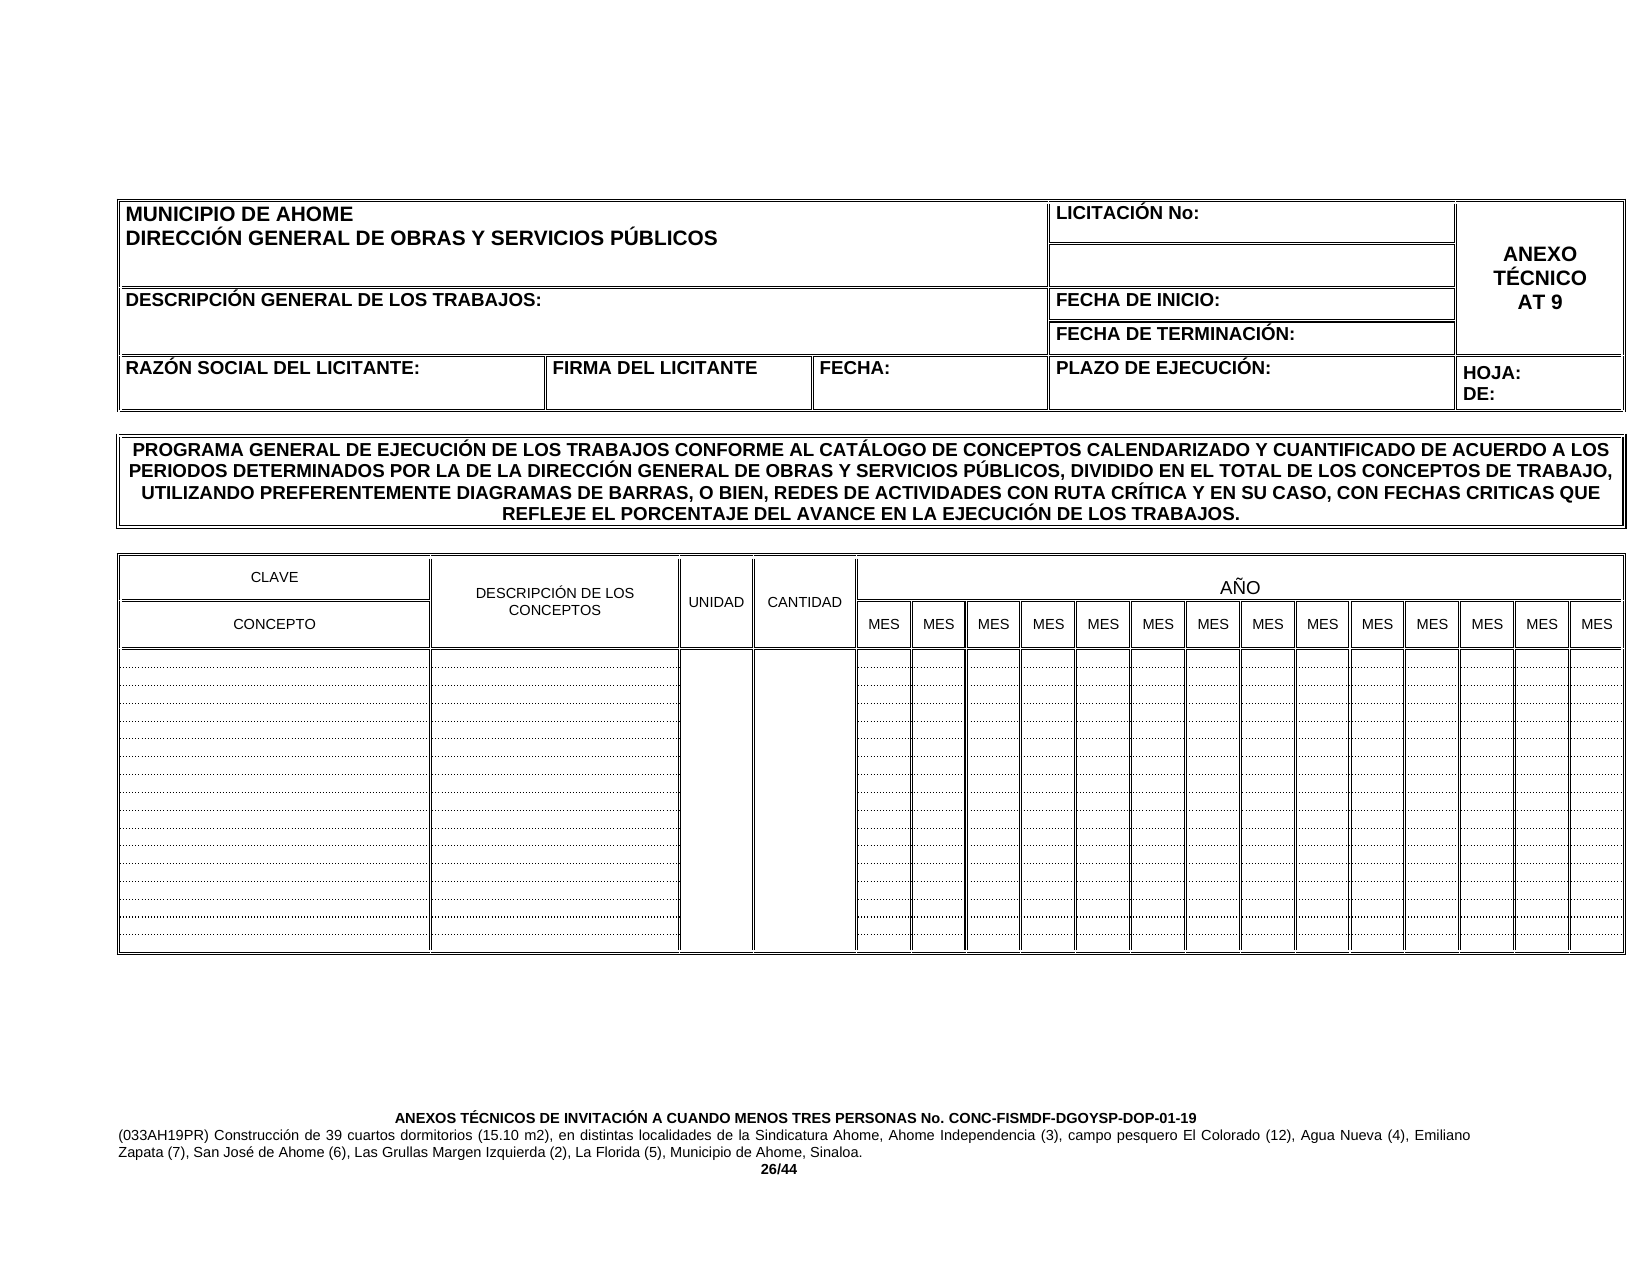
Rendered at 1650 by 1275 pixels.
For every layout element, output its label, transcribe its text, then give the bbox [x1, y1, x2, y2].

table_cell [1132, 845, 1184, 863]
table_cell [968, 810, 1019, 827]
table_cell [1187, 899, 1239, 916]
table_cell [1297, 916, 1348, 934]
table_cell [432, 738, 678, 756]
table_cell [1187, 792, 1239, 809]
table_cell [858, 738, 910, 756]
table_cell [212, 650, 326, 667]
table_cell [681, 774, 752, 792]
table_cell [1571, 828, 1623, 845]
table_cell [1186, 934, 1240, 952]
table_cell [326, 863, 429, 881]
table_cell [432, 774, 678, 792]
table_cell [326, 650, 429, 667]
table_cell [913, 899, 964, 916]
table_cell [1242, 756, 1294, 774]
table_cell [681, 845, 752, 863]
table_header UNIDAD [679, 556, 753, 647]
table_cell [1242, 899, 1294, 916]
table_cell [1297, 774, 1348, 792]
table_cell [1516, 738, 1568, 756]
table_cell PROGRAMA GENERAL DE EJECUCIÓN DE LOS TRABAJOS CONFORME AL CATÁLOGO DE CONCEPTOS CALENDARIZADO Y CUANTIFICADO DE ACUERDO A LOS PERIODOS DETERMINADOS POR LA DE LA DIRECCIÓN GENERAL DE OBRAS Y SERVICIOS PÚBLICOS, DIVIDIDO EN EL TOTAL DE LOS CONCEPTOS DE TRABAJO, UTILIZANDO PREFERENTEMENTE DIAGRAMAS DE BARRAS, O BIEN, REDES DE ACTIVIDADES CON RUTA CRÍTICA Y EN SU CASO, CON FECHAS CRITICAS QUE REFLEJE EL PORCENTAJE DEL AVANCE EN LA EJECUCIÓN DE LOS TRABAJOS. [118, 435, 1624, 524]
table_cell [1406, 899, 1458, 916]
table_cell [913, 792, 964, 809]
table_cell [1022, 703, 1074, 721]
table_cell [755, 845, 855, 863]
table_cell [1516, 881, 1568, 899]
table_cell [681, 756, 752, 774]
table_cell [1352, 738, 1403, 756]
table_cell [1571, 721, 1623, 738]
table_cell [968, 703, 1019, 721]
table_cell [1022, 650, 1074, 667]
table_cell [1571, 881, 1623, 899]
table_cell [120, 774, 212, 792]
table_cell [1187, 756, 1239, 774]
table_cell [120, 863, 212, 881]
table_cell [212, 667, 326, 685]
table_cell [1022, 667, 1074, 685]
table_cell [1077, 810, 1129, 827]
table_cell [1461, 685, 1513, 703]
table_cell [681, 667, 752, 685]
table_cell [1461, 881, 1513, 899]
table_cell [1405, 934, 1459, 952]
table_cell [326, 845, 429, 863]
table_cell [968, 650, 1019, 667]
table_cell [858, 845, 910, 863]
table_cell FECHA DE TERMINACIÓN: [1050, 323, 1454, 354]
table_cell [1461, 756, 1513, 774]
table_cell MES [1022, 602, 1074, 647]
table_cell [755, 810, 855, 827]
table_cell [212, 792, 326, 809]
table_cell [1187, 845, 1239, 863]
table_cell [755, 828, 855, 845]
table_cell [968, 792, 1019, 809]
table_cell [120, 721, 212, 738]
table_cell [1132, 667, 1184, 685]
table_cell [755, 899, 855, 916]
table_cell [1516, 845, 1568, 863]
table_cell [1571, 810, 1623, 827]
table_cell [1461, 774, 1513, 792]
table_cell [1187, 703, 1239, 721]
table_cell [1516, 810, 1568, 827]
table_cell [968, 881, 1019, 899]
table_cell [432, 650, 678, 667]
table_cell [1571, 756, 1623, 774]
table_cell [1077, 703, 1129, 721]
table_cell [1187, 881, 1239, 899]
table_cell [913, 916, 964, 934]
table_cell [1571, 738, 1623, 756]
table_cell [1242, 810, 1294, 827]
table_cell [966, 934, 1021, 952]
table_cell [120, 881, 212, 899]
table_cell [1297, 650, 1348, 667]
table_cell [1295, 934, 1350, 952]
table_cell [432, 828, 678, 845]
table_cell [1132, 650, 1184, 667]
table_cell [1461, 792, 1513, 809]
table_cell [1077, 650, 1129, 667]
table_cell [1132, 881, 1184, 899]
table_cell [858, 916, 910, 934]
table_cell [212, 738, 326, 756]
table_cell [968, 738, 1019, 756]
table_cell [681, 721, 752, 738]
table_cell [913, 667, 964, 685]
table_cell FECHA: [814, 357, 1047, 409]
table_cell [968, 774, 1019, 792]
table_cell [1077, 774, 1129, 792]
table_cell [858, 703, 910, 721]
table_cell [1406, 845, 1458, 863]
table_cell [1516, 721, 1568, 738]
table_cell [1461, 916, 1513, 934]
table_cell [913, 828, 964, 845]
table_cell [120, 685, 212, 703]
table_header CANTIDAD [753, 556, 856, 647]
table_cell [120, 810, 212, 827]
table_cell [1297, 792, 1348, 809]
table_cell [913, 703, 964, 721]
table_cell [858, 828, 910, 845]
table_cell [1022, 721, 1074, 738]
table_cell [681, 703, 752, 721]
table_cell [326, 703, 429, 721]
table_cell [1022, 810, 1074, 827]
table_cell [1022, 685, 1074, 703]
table_cell [755, 881, 855, 899]
table_cell [968, 845, 1019, 863]
table_cell [432, 899, 678, 916]
table_cell [1571, 774, 1623, 792]
table_cell DESCRIPCIÓN GENERAL DE LOS TRABAJOS: [120, 286, 1047, 354]
table_cell [1077, 792, 1129, 809]
table_cell [431, 934, 679, 952]
table_header CLAVE [118, 554, 431, 599]
table_cell [1516, 667, 1568, 685]
table_cell [1569, 934, 1623, 952]
table_cell [1297, 667, 1348, 685]
table_cell MES [968, 602, 1019, 647]
table_cell [1571, 667, 1623, 685]
table_cell [212, 756, 326, 774]
table_cell [681, 810, 752, 827]
table_cell [212, 685, 326, 703]
table_cell MES [1077, 602, 1129, 647]
table_cell [1187, 774, 1239, 792]
table_cell [1352, 881, 1403, 899]
table_cell [755, 774, 855, 792]
table_cell [120, 845, 212, 863]
table_cell [1297, 685, 1348, 703]
table_cell PLAZO DE EJECUCIÓN: [1050, 357, 1454, 409]
table_cell [1352, 916, 1403, 934]
table_cell [1460, 934, 1514, 952]
table_cell [212, 863, 326, 881]
table_cell [1022, 916, 1074, 934]
table_cell [1571, 685, 1623, 703]
table_header MUNICIPIO DE AHOME DIRECCIÓN GENERAL DE OBRAS Y SERVICIOS PÚBLICOS [120, 202, 1048, 286]
table_cell MES [1352, 602, 1403, 647]
table_cell [1242, 667, 1294, 685]
table_cell [1352, 792, 1403, 809]
table_cell [118, 409, 1624, 434]
table_cell [1352, 756, 1403, 774]
table_cell [1571, 703, 1623, 721]
table_cell [326, 934, 431, 952]
table_cell [1242, 774, 1294, 792]
table_cell [1516, 774, 1568, 792]
table_header DESCRIPCIÓN DE LOS CONCEPTOS [431, 556, 679, 647]
table_cell [120, 792, 212, 809]
table_cell FECHA DE INICIO: [1050, 289, 1454, 319]
table_cell [326, 828, 429, 845]
table_cell [968, 899, 1019, 916]
table_cell [1132, 810, 1184, 827]
table_cell [1132, 899, 1184, 916]
table_cell [212, 810, 326, 827]
table_cell [1132, 756, 1184, 774]
table_cell [679, 934, 753, 952]
table_cell [858, 899, 910, 916]
table_cell [1022, 774, 1074, 792]
table_cell [1132, 916, 1184, 934]
table_cell [1132, 703, 1184, 721]
table_cell [120, 703, 212, 721]
table_cell [1515, 934, 1569, 952]
table_cell [1242, 792, 1294, 809]
table_cell [326, 721, 429, 738]
table_cell [120, 828, 212, 845]
table_cell [1077, 881, 1129, 899]
table_cell [858, 667, 910, 685]
table_cell [1352, 703, 1403, 721]
table_cell [913, 881, 964, 899]
table_cell [1461, 721, 1513, 738]
table_cell [1187, 828, 1239, 845]
table_cell [911, 934, 966, 952]
table_cell [681, 899, 752, 916]
table_cell MES [1516, 602, 1568, 647]
table_cell [432, 792, 678, 809]
table_cell [1571, 845, 1623, 863]
table_cell MES [913, 602, 964, 647]
table_cell [1077, 667, 1129, 685]
table_cell [1406, 810, 1458, 827]
table_cell [326, 916, 429, 934]
table_cell [1571, 899, 1623, 916]
table_cell [120, 934, 212, 952]
table_cell CONCEPTO [120, 599, 429, 647]
table_cell [1132, 828, 1184, 845]
table_cell [1077, 863, 1129, 881]
table_cell [858, 650, 910, 667]
table_cell [1461, 828, 1513, 845]
table_cell [1406, 881, 1458, 899]
table_cell [1022, 881, 1074, 899]
table_cell [1461, 899, 1513, 916]
table_cell [913, 738, 964, 756]
table_cell [118, 647, 212, 667]
table_cell [1352, 810, 1403, 827]
table_cell [681, 863, 752, 881]
table_cell [1131, 934, 1186, 952]
table_cell [755, 756, 855, 774]
table_cell HOJA: DE: [1456, 354, 1624, 409]
table_cell [432, 667, 678, 685]
table_cell [681, 792, 752, 809]
table_cell [968, 667, 1019, 685]
table_cell [968, 916, 1019, 934]
table_cell [1132, 685, 1184, 703]
table_cell [858, 774, 910, 792]
table_cell [1021, 934, 1076, 952]
table_cell [858, 792, 910, 809]
table_cell [1022, 845, 1074, 863]
table_cell MES [1461, 602, 1513, 647]
table_cell [1242, 845, 1294, 863]
table_header ANEXO TÉCNICO AT 9 [1456, 202, 1623, 354]
table_cell [1132, 863, 1184, 881]
table_cell [1132, 792, 1184, 809]
table_cell [326, 685, 429, 703]
table_cell [755, 863, 855, 881]
table_cell [1242, 685, 1294, 703]
table_cell [1242, 650, 1294, 667]
table_cell [755, 721, 855, 738]
table_cell [1352, 774, 1403, 792]
table_cell [1297, 863, 1348, 881]
table_cell [858, 881, 910, 899]
table_cell [1187, 650, 1239, 667]
table_cell [968, 756, 1019, 774]
table_cell [858, 863, 910, 881]
table_cell [1076, 934, 1131, 952]
table_cell [432, 916, 678, 934]
table_header LICITACIÓN No: [1049, 200, 1456, 242]
table_cell [755, 685, 855, 703]
table_cell [326, 810, 429, 827]
table_cell [755, 916, 855, 934]
table_cell MES [1242, 602, 1294, 647]
table_cell [1050, 245, 1454, 286]
table_cell [1242, 721, 1294, 738]
table_cell [1352, 685, 1403, 703]
table_cell [1132, 738, 1184, 756]
table_cell [1461, 650, 1513, 667]
table_cell [212, 916, 326, 934]
table_cell [1461, 810, 1513, 827]
table_cell [212, 703, 326, 721]
table_cell [1352, 667, 1403, 685]
table_cell [120, 738, 212, 756]
table_cell [1022, 738, 1074, 756]
table_cell [1352, 650, 1403, 667]
table_cell [1516, 828, 1568, 845]
table_cell [212, 845, 326, 863]
table_cell [212, 899, 326, 916]
table_cell [856, 934, 911, 952]
table_cell [1022, 899, 1074, 916]
table_cell [1242, 703, 1294, 721]
table_cell [212, 934, 326, 952]
table_cell [1352, 721, 1403, 738]
table_cell [755, 703, 855, 721]
table_cell [1132, 721, 1184, 738]
table_cell [1406, 685, 1458, 703]
table_cell MES [1406, 602, 1458, 647]
table_cell [432, 685, 678, 703]
table_cell [1516, 756, 1568, 774]
table_cell [913, 756, 964, 774]
table_cell [1352, 845, 1403, 863]
table_cell MES [858, 602, 910, 647]
table_cell [1077, 721, 1129, 738]
table_cell [326, 667, 429, 685]
table_cell [1077, 845, 1129, 863]
table_cell [212, 721, 326, 738]
table_cell [1352, 863, 1403, 881]
table_cell [681, 881, 752, 899]
table_cell [1297, 845, 1348, 863]
table_cell [1077, 685, 1129, 703]
table_cell [1406, 774, 1458, 792]
table_cell [1406, 703, 1458, 721]
table_cell [1297, 828, 1348, 845]
table_cell [1516, 863, 1568, 881]
table_cell [913, 685, 964, 703]
table_cell [913, 845, 964, 863]
table_cell [1077, 916, 1129, 934]
table_cell [120, 667, 212, 685]
table_cell [913, 774, 964, 792]
table_cell [1350, 934, 1405, 952]
table_cell MES [1187, 602, 1239, 647]
table_cell MES [1132, 602, 1184, 647]
table_cell [1022, 792, 1074, 809]
table_cell [755, 738, 855, 756]
table_cell [1406, 916, 1458, 934]
table_cell [1187, 738, 1239, 756]
table_cell MES [1571, 599, 1623, 647]
table_cell [968, 828, 1019, 845]
table_cell [755, 650, 855, 667]
table_cell [913, 650, 964, 667]
table_cell [913, 863, 964, 881]
table_cell [432, 756, 678, 774]
table_cell [681, 738, 752, 756]
table_cell [1461, 863, 1513, 881]
table_cell [1516, 792, 1568, 809]
table_cell [1461, 738, 1513, 756]
table_cell [1406, 792, 1458, 809]
table_cell [755, 792, 855, 809]
table_cell [120, 916, 212, 934]
table_cell MES [1297, 602, 1348, 647]
table_cell [1352, 828, 1403, 845]
table_cell [1022, 828, 1074, 845]
table_cell [326, 738, 429, 756]
table_cell [1516, 916, 1568, 934]
table_header AÑO [856, 556, 1623, 599]
table_cell [1242, 916, 1294, 934]
table_cell [1077, 828, 1129, 845]
table_cell [1461, 845, 1513, 863]
table_cell [681, 685, 752, 703]
table_cell [432, 881, 678, 899]
table_cell [968, 685, 1019, 703]
table_cell [1187, 810, 1239, 827]
table_cell [326, 899, 429, 916]
table_cell [755, 667, 855, 685]
table_cell [681, 916, 752, 934]
table_cell [858, 721, 910, 738]
table_cell [1569, 647, 1624, 667]
table_cell [1022, 863, 1074, 881]
table_cell [1077, 756, 1129, 774]
table_cell [326, 756, 429, 774]
table_cell [1240, 934, 1295, 952]
table_cell [326, 881, 429, 899]
table_cell [1516, 703, 1568, 721]
table_cell [1242, 863, 1294, 881]
table_cell [1022, 756, 1074, 774]
table_cell RAZÓN SOCIAL DEL LICITANTE: [118, 354, 545, 409]
table_cell [212, 828, 326, 845]
table_cell [432, 810, 678, 827]
table_cell [1297, 881, 1348, 899]
table_cell [1406, 650, 1458, 667]
table_cell [1406, 863, 1458, 881]
table_cell [858, 756, 910, 774]
table_cell [1571, 792, 1623, 809]
table_cell [681, 650, 752, 667]
table_cell [1187, 685, 1239, 703]
table_cell [968, 721, 1019, 738]
table_cell [120, 899, 212, 916]
table_cell [1187, 721, 1239, 738]
table_cell FIRMA DEL LICITANTE [547, 357, 811, 409]
table_cell [1406, 738, 1458, 756]
table_cell [1406, 828, 1458, 845]
table_cell [1077, 738, 1129, 756]
table_cell [858, 810, 910, 827]
table_cell [212, 774, 326, 792]
table_cell [1297, 899, 1348, 916]
table_cell [1571, 916, 1623, 934]
table_cell [1461, 667, 1513, 685]
table_cell [120, 756, 212, 774]
table_cell [1297, 756, 1348, 774]
table_cell [1406, 667, 1458, 685]
table_cell [1516, 685, 1568, 703]
table_cell [1242, 738, 1294, 756]
table_cell [1242, 881, 1294, 899]
table_cell [432, 845, 678, 863]
table_cell [1352, 899, 1403, 916]
table_cell [326, 792, 429, 809]
table_cell [1571, 863, 1623, 881]
table_cell [1406, 756, 1458, 774]
table_cell [432, 703, 678, 721]
table_cell [432, 721, 678, 738]
table_cell [1516, 899, 1568, 916]
table_cell [1132, 774, 1184, 792]
table_cell [1297, 810, 1348, 827]
table_cell [858, 685, 910, 703]
table_cell [1187, 863, 1239, 881]
table_cell [968, 863, 1019, 881]
table_cell [753, 934, 856, 952]
table_cell [1297, 738, 1348, 756]
table_cell [1516, 650, 1568, 667]
table_cell [913, 721, 964, 738]
table_cell [1461, 703, 1513, 721]
table_cell [432, 863, 678, 881]
table_cell [1297, 721, 1348, 738]
table_cell [212, 881, 326, 899]
table_cell [1187, 916, 1239, 934]
table_cell [326, 774, 429, 792]
table_cell [1297, 703, 1348, 721]
table_cell [1242, 828, 1294, 845]
table_cell [913, 810, 964, 827]
table_cell [1187, 667, 1239, 685]
table_cell [1406, 721, 1458, 738]
table_cell [1077, 899, 1129, 916]
table_cell [681, 828, 752, 845]
